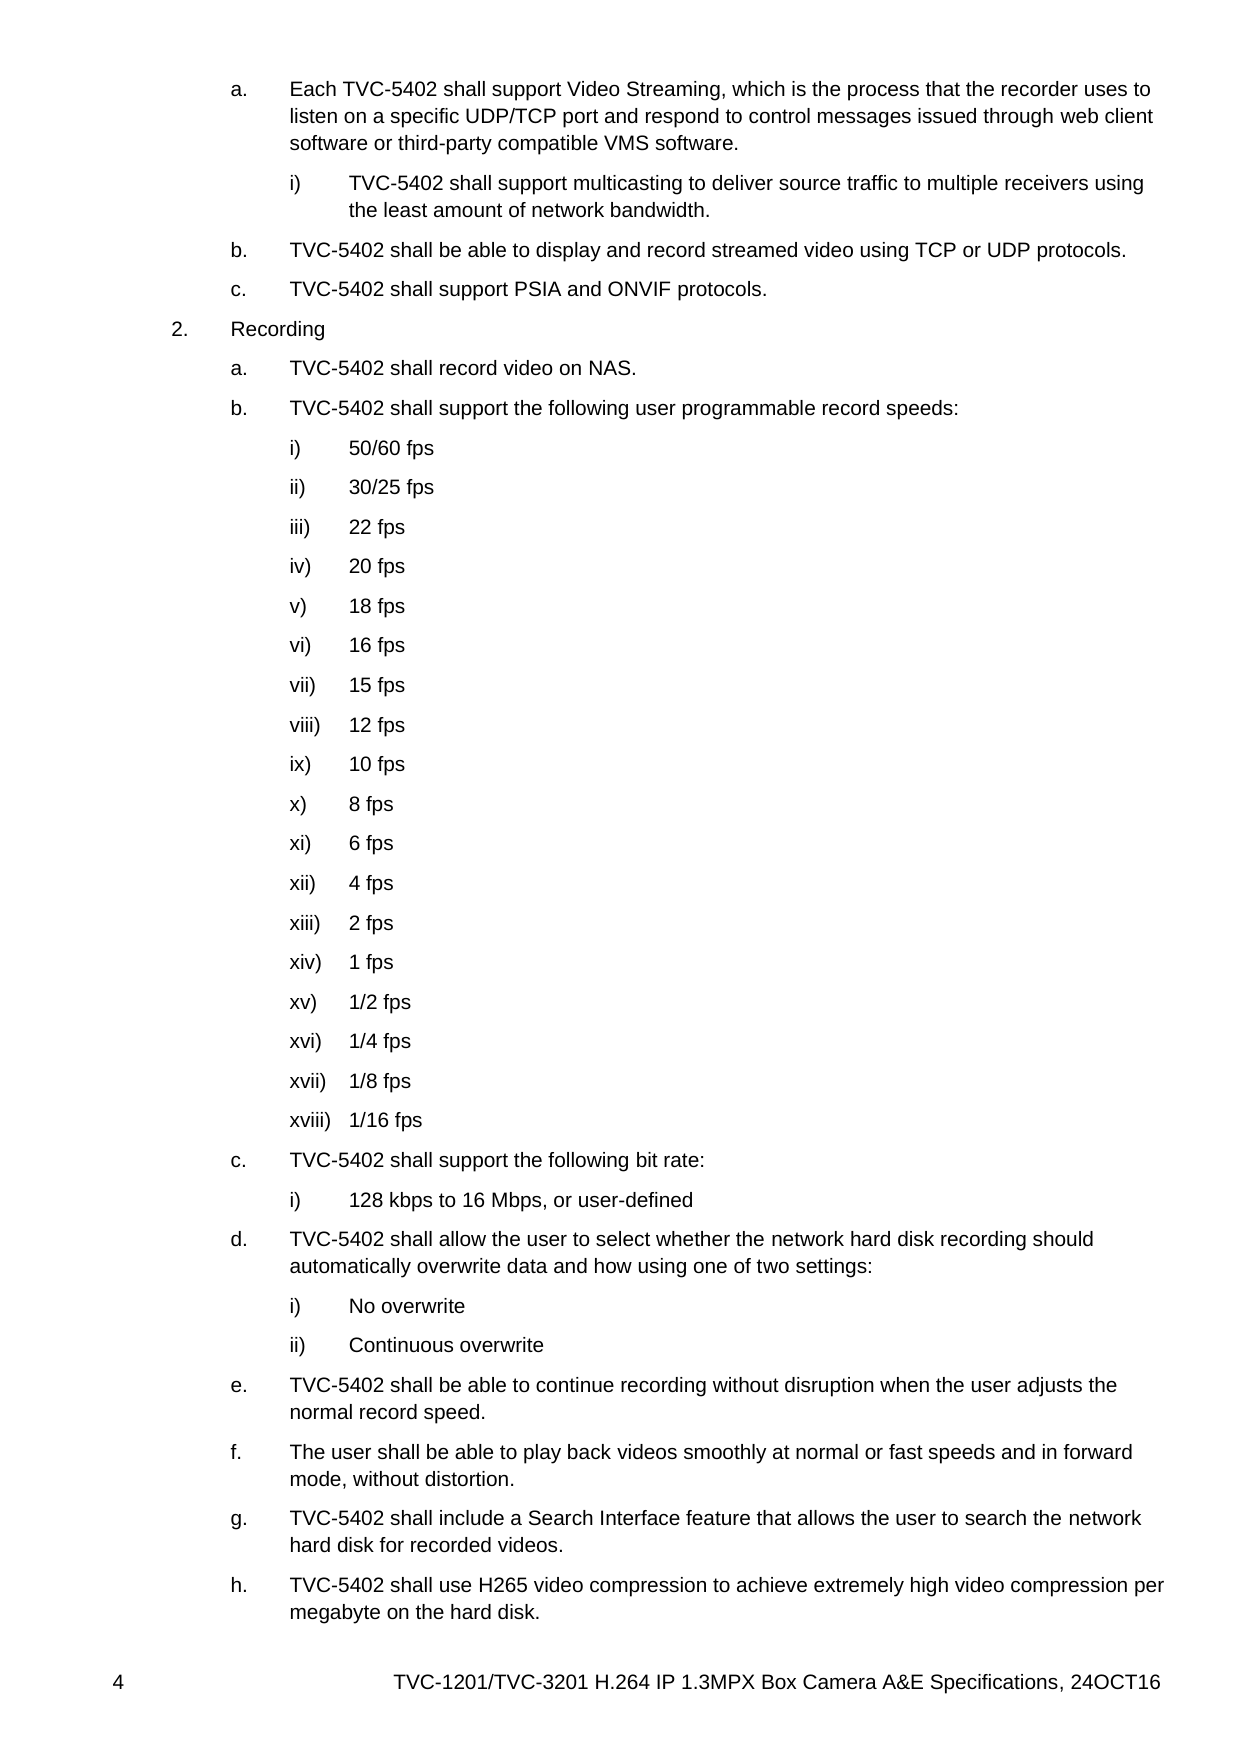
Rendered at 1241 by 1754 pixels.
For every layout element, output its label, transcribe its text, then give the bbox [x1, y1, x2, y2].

subtitle 50/60 fps [289, 433, 1165, 460]
subtitle 30/25 fps [289, 473, 1165, 500]
subtitle TVC-5402 shall be able to display and record streamed video using TCP or UDP protocols. [230, 235, 1165, 262]
subtitle Continuous overwrite [289, 1331, 1165, 1358]
subtitle 18 fps [289, 592, 1165, 619]
subtitle TVC-5402 shall support the following user programmable record speeds: [230, 394, 1165, 421]
subtitle TVC-5402 shall support PSIA and ONVIF protocols. [230, 275, 1165, 302]
subtitle 12 fps [289, 710, 1165, 737]
subtitle TVC-5402 shall be able to continue recording without disruption when the user adjusts the normal record speed. [230, 1371, 1165, 1425]
subtitle 20 fps [289, 552, 1165, 579]
subtitle 1/2 fps [289, 987, 1165, 1014]
subtitle TVC-5402 shall support multicasting to deliver source traffic to multiple receivers using the least amount of network bandwidth. [289, 169, 1165, 223]
subtitle No overwrite [289, 1292, 1165, 1319]
subtitle TVC-5402 shall use H265 video compression to achieve extremely high video compression per megabyte on the hard disk. [230, 1571, 1165, 1625]
subtitle 16 fps [289, 631, 1165, 658]
subtitle The user shall be able to play back videos smoothly at normal or fast speeds and in forward mode, without distortion. [230, 1437, 1165, 1492]
subtitle TVC-5402 shall record video on NAS. [230, 354, 1165, 381]
subtitle 4 fps [289, 869, 1165, 896]
subtitle 22 fps [289, 512, 1165, 539]
subtitle 1/8 fps [289, 1067, 1165, 1094]
subtitle 6 fps [289, 829, 1165, 856]
subtitle TVC-5402 shall allow the user to select whether the network hard disk recording should automatically overwrite data and how using one of two settings: [230, 1225, 1165, 1279]
subtitle TVC-5402 shall include a Search Interface feature that allows the user to search the network hard disk for recorded videos. [230, 1504, 1165, 1558]
subtitle 128 kbps to 16 Mbps, or user-defined [289, 1185, 1165, 1212]
subtitle 1/4 fps [289, 1027, 1165, 1054]
subtitle Recording [171, 314, 1165, 342]
subtitle TVC-5402 shall support the following bit rate: [230, 1146, 1165, 1173]
subtitle 15 fps [289, 671, 1165, 698]
subtitle 2 fps [289, 908, 1165, 935]
subtitle 10 fps [289, 750, 1165, 777]
subtitle 8 fps [289, 789, 1165, 817]
subtitle Each TVC-5402 shall support Video Streaming, which is the process that the recorder uses to listen on a specific UDP/TCP port and respond to control messages issued through web client software or third-party compatible VMS software. [230, 75, 1165, 156]
subtitle 1/16 fps [289, 1106, 1165, 1133]
subtitle 1 fps [289, 948, 1165, 975]
